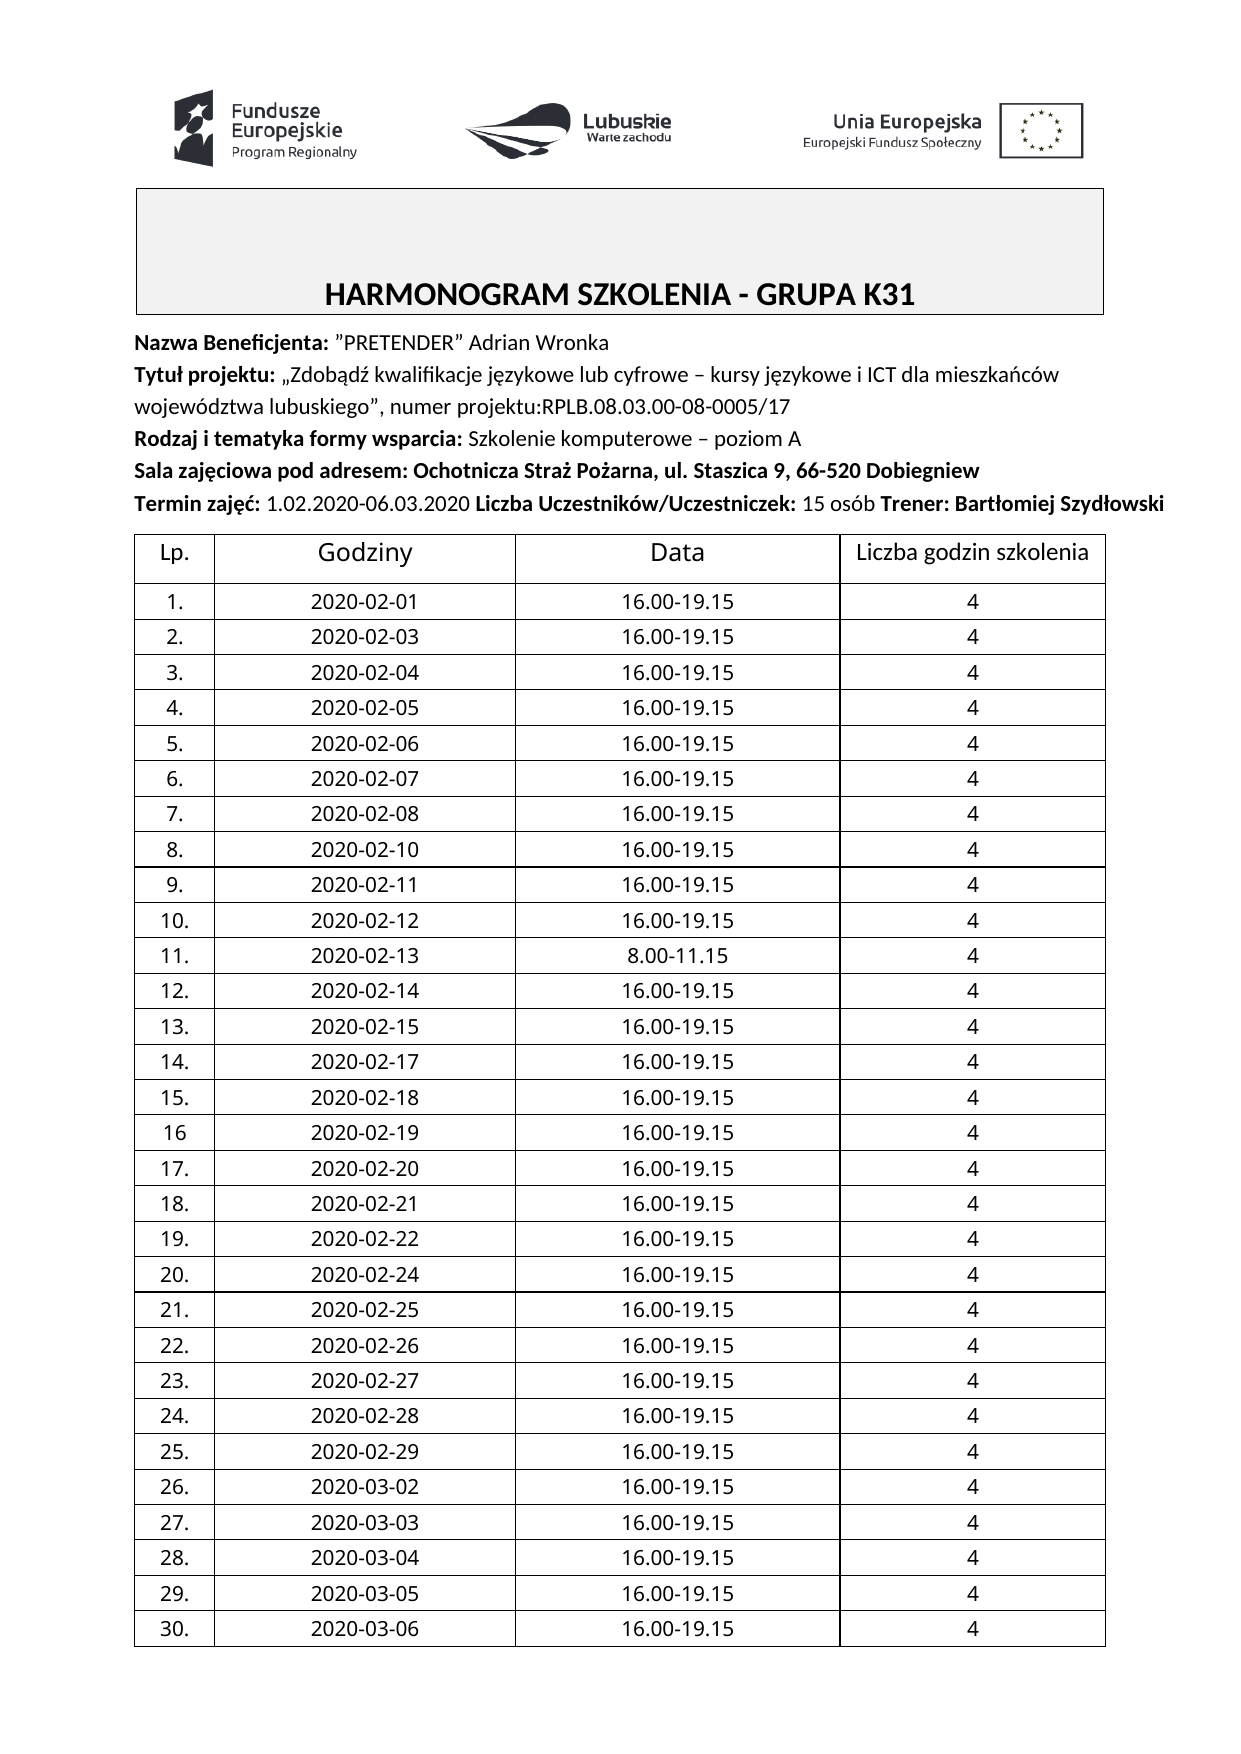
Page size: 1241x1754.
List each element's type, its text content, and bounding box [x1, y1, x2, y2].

table_cell 4 [841, 690, 1105, 725]
table_cell 18. [135, 1186, 214, 1221]
table_cell 4 [841, 655, 1105, 689]
table_cell 16.00-19.15 [516, 584, 839, 618]
table_cell 16.00-19.15 [516, 1222, 839, 1256]
table_cell 4 [841, 1009, 1105, 1043]
text Termin zajęć: 1.02.2020-06.03.2020 Liczba Uczestników/Uczestniczek: 15 osób Trener: Bartłomiej Szydłowski [134, 489, 1165, 517]
table_cell 4. [135, 690, 214, 725]
table_cell 4 [841, 1434, 1105, 1468]
table_cell 30. [135, 1611, 214, 1646]
table_cell 2020-02-14 [215, 974, 515, 1008]
table_cell 6. [135, 761, 214, 796]
table_cell 29. [135, 1576, 214, 1610]
table_cell 2020-02-29 [215, 1434, 515, 1468]
table_cell 2020-02-07 [215, 761, 515, 796]
table_cell 23. [135, 1363, 214, 1398]
table_header HARMONOGRAM SZKOLENIA - GRUPA K31 [137, 189, 1103, 314]
text Rodzaj i tematyka formy wsparcia: Szkolenie komputerowe – poziom A [134, 424, 1165, 452]
table_cell 16.00-19.15 [516, 1328, 839, 1362]
table_cell 4 [841, 1293, 1105, 1327]
table_cell 16.00-19.15 [516, 1115, 839, 1150]
table_cell 2020-02-28 [215, 1399, 515, 1433]
table_cell 16.00-19.15 [516, 832, 839, 866]
text Tytuł projektu: „Zdobądź kwalifikacje językowe lub cyfrowe – kursy językowe i ICT dla mieszkańców województwa lubuskiego”, numer projektu:RPLB.08.03.00-08-0005/17 [134, 360, 1165, 420]
table_cell 4 [841, 1576, 1105, 1610]
table_cell 8. [135, 832, 214, 866]
table_cell 4 [841, 903, 1105, 937]
table_cell 4 [841, 620, 1105, 654]
table_cell 16.00-19.15 [516, 1045, 839, 1079]
table_cell 2020-02-05 [215, 690, 515, 725]
table_cell 2020-03-04 [215, 1540, 515, 1575]
table_cell 4 [841, 1363, 1105, 1398]
table_cell 27. [135, 1505, 214, 1539]
table_cell 4 [841, 1186, 1105, 1221]
table_cell 16.00-19.15 [516, 1257, 839, 1291]
table_cell 16.00-19.15 [516, 1540, 839, 1575]
table_cell 2020-02-26 [215, 1328, 515, 1362]
table_cell 16.00-19.15 [516, 655, 839, 689]
table_cell 2020-02-04 [215, 655, 515, 689]
table_cell 4 [841, 1470, 1105, 1504]
table_cell 4 [841, 1399, 1105, 1433]
table_cell 2020-02-01 [215, 584, 515, 618]
table_cell 10. [135, 903, 214, 937]
table_cell 2020-02-15 [215, 1009, 515, 1043]
table_cell 4 [841, 974, 1105, 1008]
table_cell 16.00-19.15 [516, 690, 839, 725]
table_header Liczba godzin szkolenia [841, 535, 1105, 583]
table_cell 16.00-19.15 [516, 868, 839, 902]
table_cell 16.00-19.15 [516, 903, 839, 937]
table_cell 4 [841, 938, 1105, 973]
table_cell 4 [841, 1151, 1105, 1185]
table_cell 2020-02-24 [215, 1257, 515, 1291]
table_cell 4 [841, 1045, 1105, 1079]
table_cell 16.00-19.15 [516, 1363, 839, 1398]
table_cell 2020-02-12 [215, 903, 515, 937]
table_cell 2020-02-22 [215, 1222, 515, 1256]
table_cell 13. [135, 1009, 214, 1043]
table_cell 16.00-19.15 [516, 761, 839, 796]
table_cell 11. [135, 938, 214, 973]
table_cell 2020-02-03 [215, 620, 515, 654]
table_cell 4 [841, 1222, 1105, 1256]
table_cell 21. [135, 1293, 214, 1327]
table_cell 2020-02-20 [215, 1151, 515, 1185]
table_cell 16.00-19.15 [516, 1576, 839, 1610]
table_cell 22. [135, 1328, 214, 1362]
table_cell 2020-02-18 [215, 1080, 515, 1114]
table_cell 15. [135, 1080, 214, 1114]
table_cell 7. [135, 797, 214, 831]
table_cell 4 [841, 797, 1105, 831]
table_cell 4 [841, 1328, 1105, 1362]
table_cell 25. [135, 1434, 214, 1468]
table_cell 16.00-19.15 [516, 1399, 839, 1433]
table_cell 14. [135, 1045, 214, 1079]
table_cell 26. [135, 1470, 214, 1504]
table_cell 16.00-19.15 [516, 726, 839, 760]
table_cell 5. [135, 726, 214, 760]
table_cell 16.00-19.15 [516, 1080, 839, 1114]
table_cell 2020-02-27 [215, 1363, 515, 1398]
table_cell 4 [841, 1257, 1105, 1291]
table_cell 16.00-19.15 [516, 1611, 839, 1646]
table_cell 4 [841, 832, 1105, 866]
table_cell 4 [841, 761, 1105, 796]
table_cell 16.00-19.15 [516, 1505, 839, 1539]
table_cell 2020-02-06 [215, 726, 515, 760]
table_cell 4 [841, 1115, 1105, 1150]
table_cell 2020-02-19 [215, 1115, 515, 1150]
table_cell 16.00-19.15 [516, 1293, 839, 1327]
table_cell 16.00-19.15 [516, 1470, 839, 1504]
table_cell 16.00-19.15 [516, 974, 839, 1008]
table_cell 2020-02-21 [215, 1186, 515, 1221]
table_cell 19. [135, 1222, 214, 1256]
table_cell 2020-03-03 [215, 1505, 515, 1539]
table_cell 17. [135, 1151, 214, 1185]
table_cell 16.00-19.15 [516, 1151, 839, 1185]
table_cell 4 [841, 1080, 1105, 1114]
table_cell 2020-03-05 [215, 1576, 515, 1610]
table_cell 16.00-19.15 [516, 1009, 839, 1043]
table_cell 2020-02-08 [215, 797, 515, 831]
table_cell 2020-02-11 [215, 868, 515, 902]
table_cell 20. [135, 1257, 214, 1291]
table_cell 2020-03-02 [215, 1470, 515, 1504]
table_cell 16.00-19.15 [516, 1186, 839, 1221]
picture [107, 73, 1161, 188]
table_cell 16 [135, 1115, 214, 1150]
table_header Data [516, 535, 839, 583]
table_cell 1. [135, 584, 214, 618]
table_header Lp. [135, 535, 214, 583]
table_cell 2. [135, 620, 214, 654]
table_cell 16.00-19.15 [516, 620, 839, 654]
table_cell 4 [841, 584, 1105, 618]
table_cell 16.00-19.15 [516, 1434, 839, 1468]
table_cell 4 [841, 868, 1105, 902]
table_cell 2020-02-13 [215, 938, 515, 973]
table_cell 2020-02-17 [215, 1045, 515, 1079]
table_cell 28. [135, 1540, 214, 1575]
text Sala zajęciowa pod adresem: Ochotnicza Straż Pożarna, ul. Staszica 9, 66-520 Dobiegniew [134, 457, 1165, 484]
text Nazwa Beneficjenta: ”PRETENDER” Adrian Wronka [75, 328, 1165, 356]
table_cell 4 [841, 726, 1105, 760]
table_cell 3. [135, 655, 214, 689]
table_cell 4 [841, 1611, 1105, 1646]
table_cell 4 [841, 1505, 1105, 1539]
table_cell 2020-02-25 [215, 1293, 515, 1327]
table_cell 24. [135, 1399, 214, 1433]
table_cell 2020-02-10 [215, 832, 515, 866]
table_cell 16.00-19.15 [516, 797, 839, 831]
table_cell 12. [135, 974, 214, 1008]
table_cell 2020-03-06 [215, 1611, 515, 1646]
table_cell 9. [135, 868, 214, 902]
table_cell 8.00-11.15 [516, 938, 839, 973]
table_header Godziny [215, 535, 515, 583]
table_cell 4 [841, 1540, 1105, 1575]
